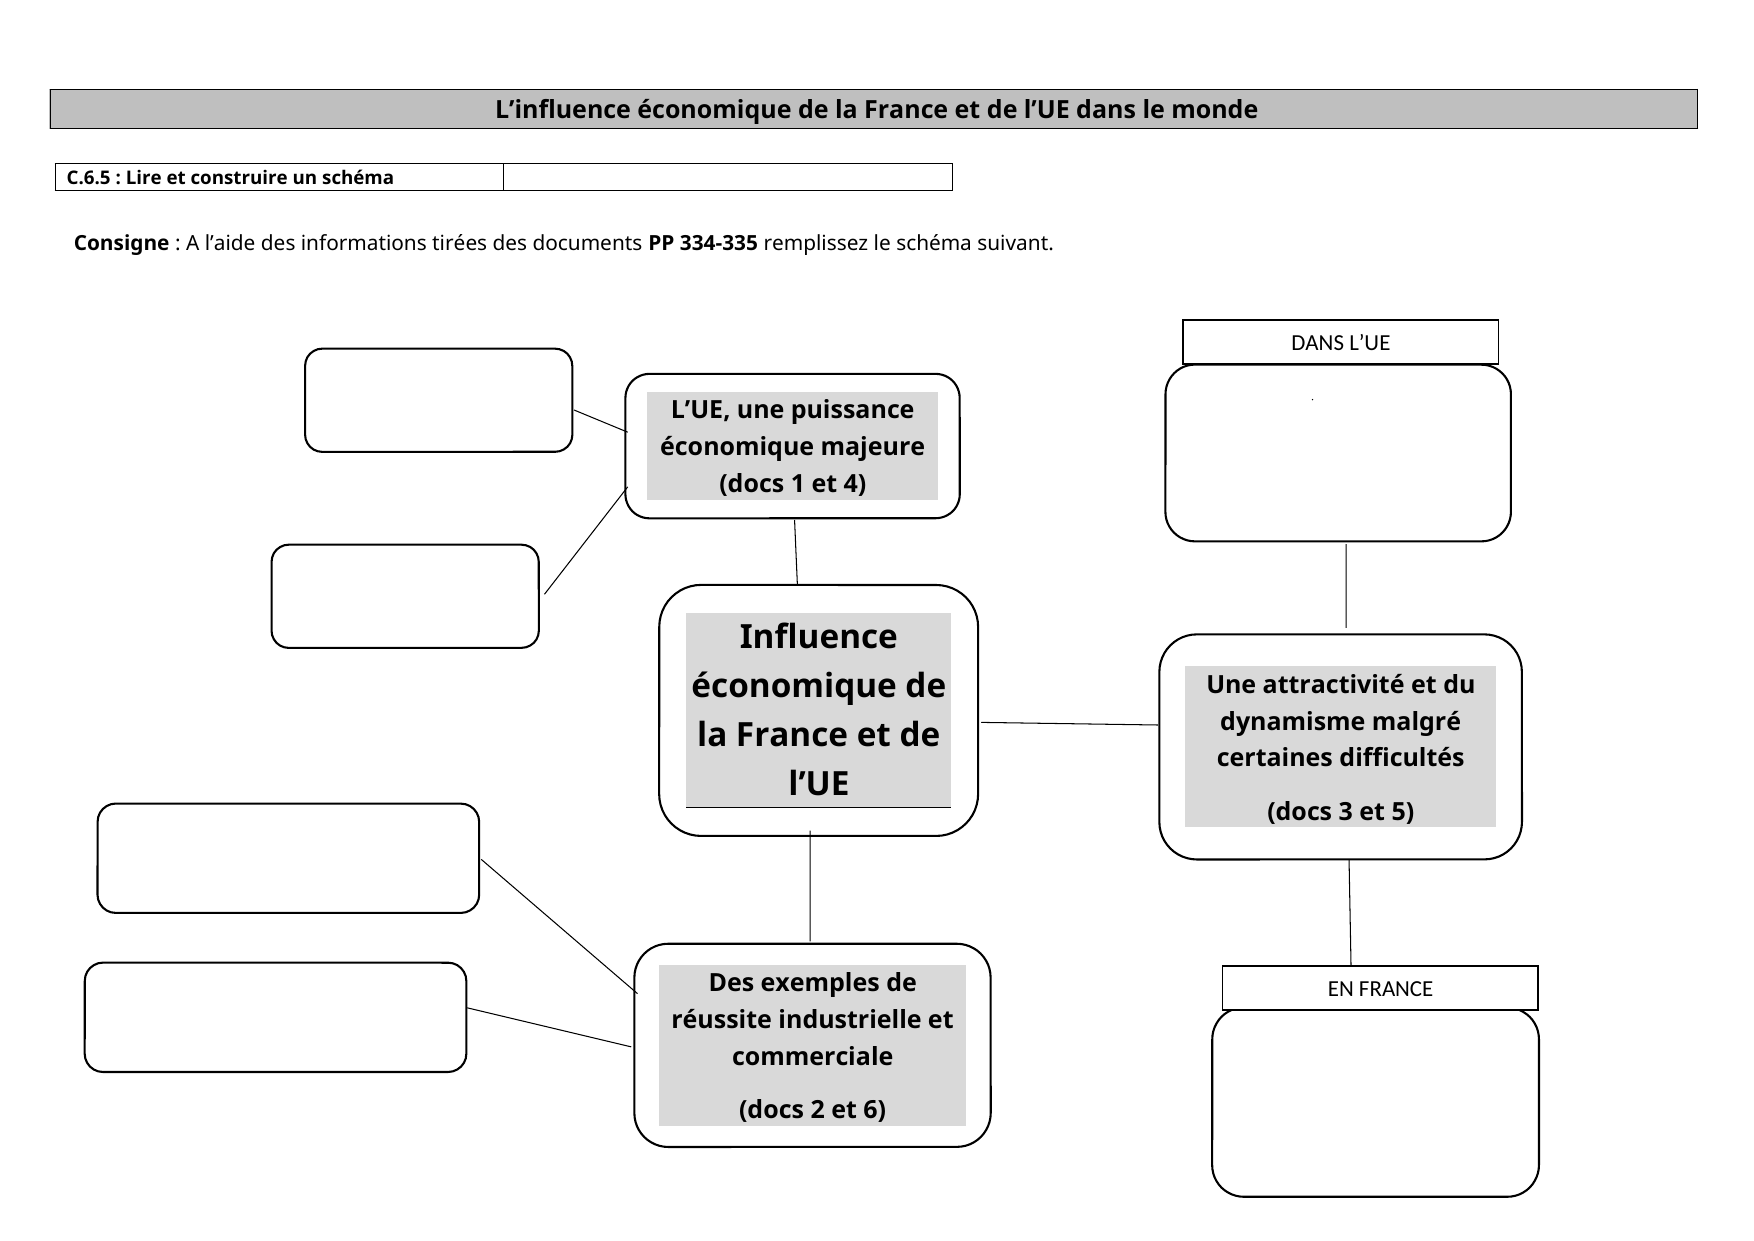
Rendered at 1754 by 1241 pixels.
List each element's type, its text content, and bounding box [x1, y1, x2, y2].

table_header C.6.5 : Lire et construire un schéma [56, 164, 503, 190]
text Consigne : A l’aide des informations tirées des documents PP 334-335 remplissez le schéma suivant. [74, 228, 1695, 256]
text L’influence économique de la France et de l’UE dans le monde [51, 90, 1697, 128]
table_header [504, 164, 952, 190]
